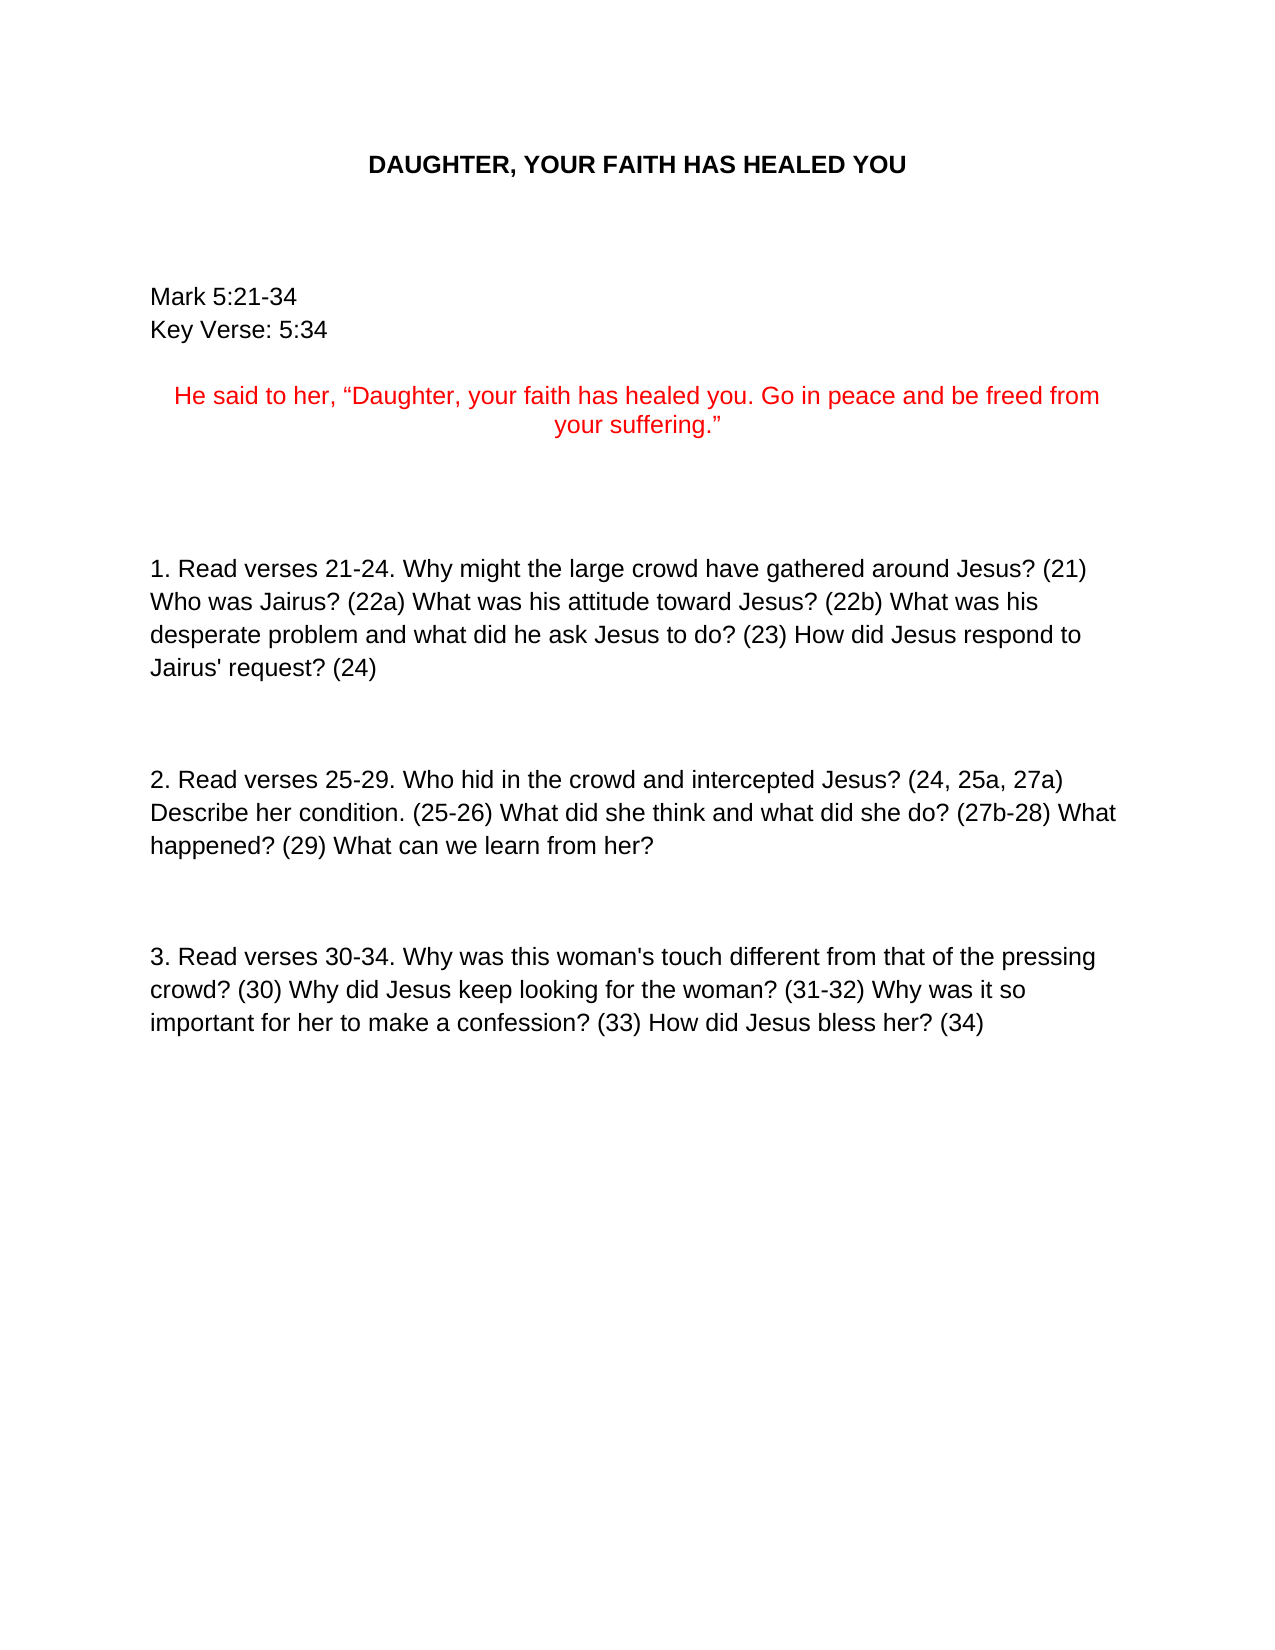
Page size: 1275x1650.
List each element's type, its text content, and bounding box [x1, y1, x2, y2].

text 1. Read verses 21-24. Why might the large crowd have gathered around Jesus? (21) Who was Jairus? (22a) What was his attitude toward Jesus? (22b) What was his desperate problem and what did he ask Jesus to do? (23) How did Jesus respond to Jairus' request? (24) [150, 554, 1125, 682]
text 2. Read verses 25-29. Who hid in the crowd and intercepted Jesus? (24, 25a, 27a) Describe her condition. (25-26) What did she think and what did she do? (27b-28) What happened? (29) What can we learn from her? [150, 765, 1125, 860]
text 3. Read verses 30-34. Why was this woman's touch different from that of the pressing crowd? (30) Why did Jesus keep looking for the woman? (31-32) Why was it so important for her to make a confession? (33) How did Jesus bless her? (34) [150, 942, 1125, 1037]
text DAUGHTER, YOUR FAITH HAS HEALED YOU [150, 150, 1125, 179]
text Mark 5:21-34 [150, 282, 1125, 311]
text He said to her, “Daughter, your faith has healed you. Go in peace and be freed from your suffering.” [150, 381, 1125, 439]
text Key Verse: 5:34 [150, 315, 1125, 344]
